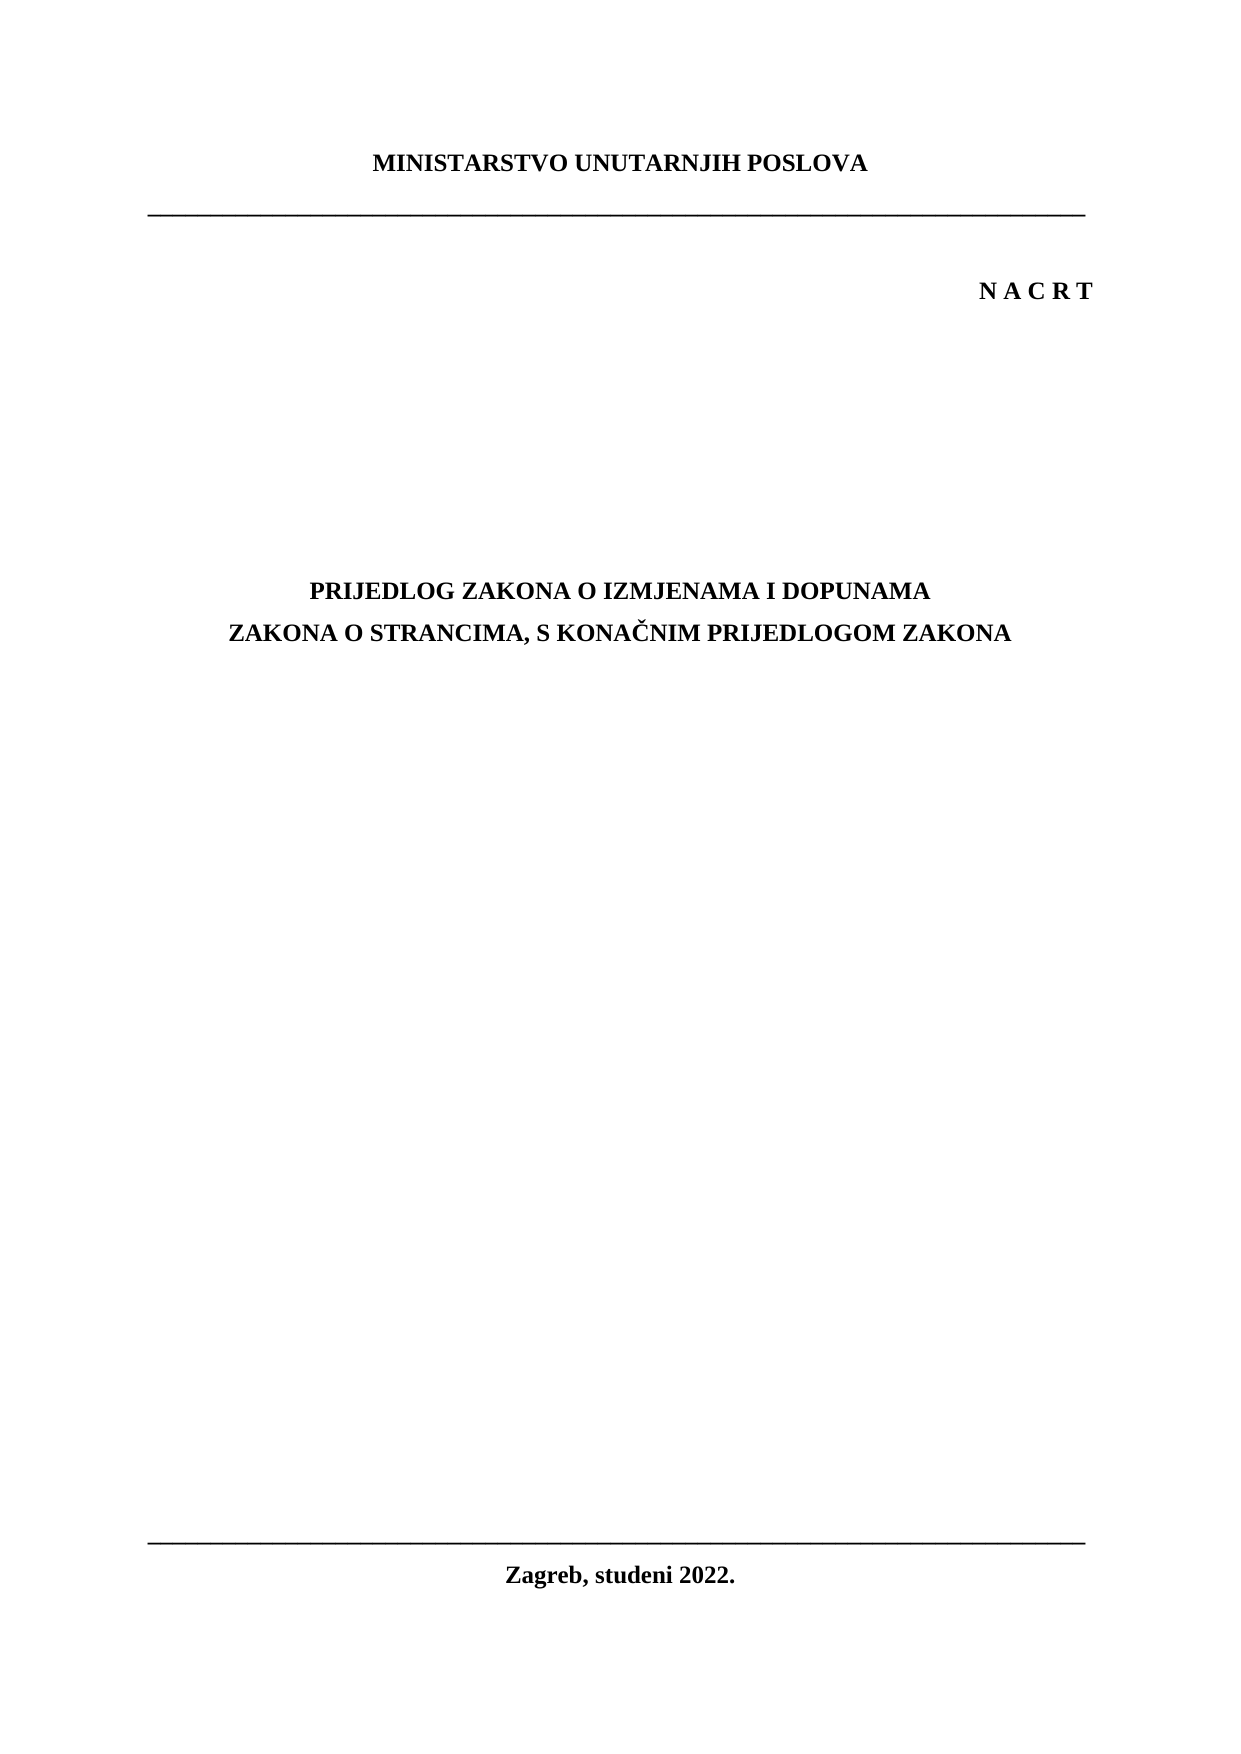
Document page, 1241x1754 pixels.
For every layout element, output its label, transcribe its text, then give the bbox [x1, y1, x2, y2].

text Zagreb, studeni 2022. [148, 1560, 1093, 1589]
text PRIJEDLOG ZAKONA O IZMJENAMA I DOPUNAMA [148, 576, 1093, 604]
text MINISTARSTVO UNUTARNJIH POSLOVA [148, 148, 1093, 176]
text N A C R T [148, 276, 1093, 305]
text ZAKONA O STRANCIMA, S KONAČNIM PRIJEDLOGOM ZAKONA [148, 618, 1093, 647]
text ___________________________________________________________________________ [148, 190, 1093, 219]
text ___________________________________________________________________________ [148, 1518, 1093, 1546]
